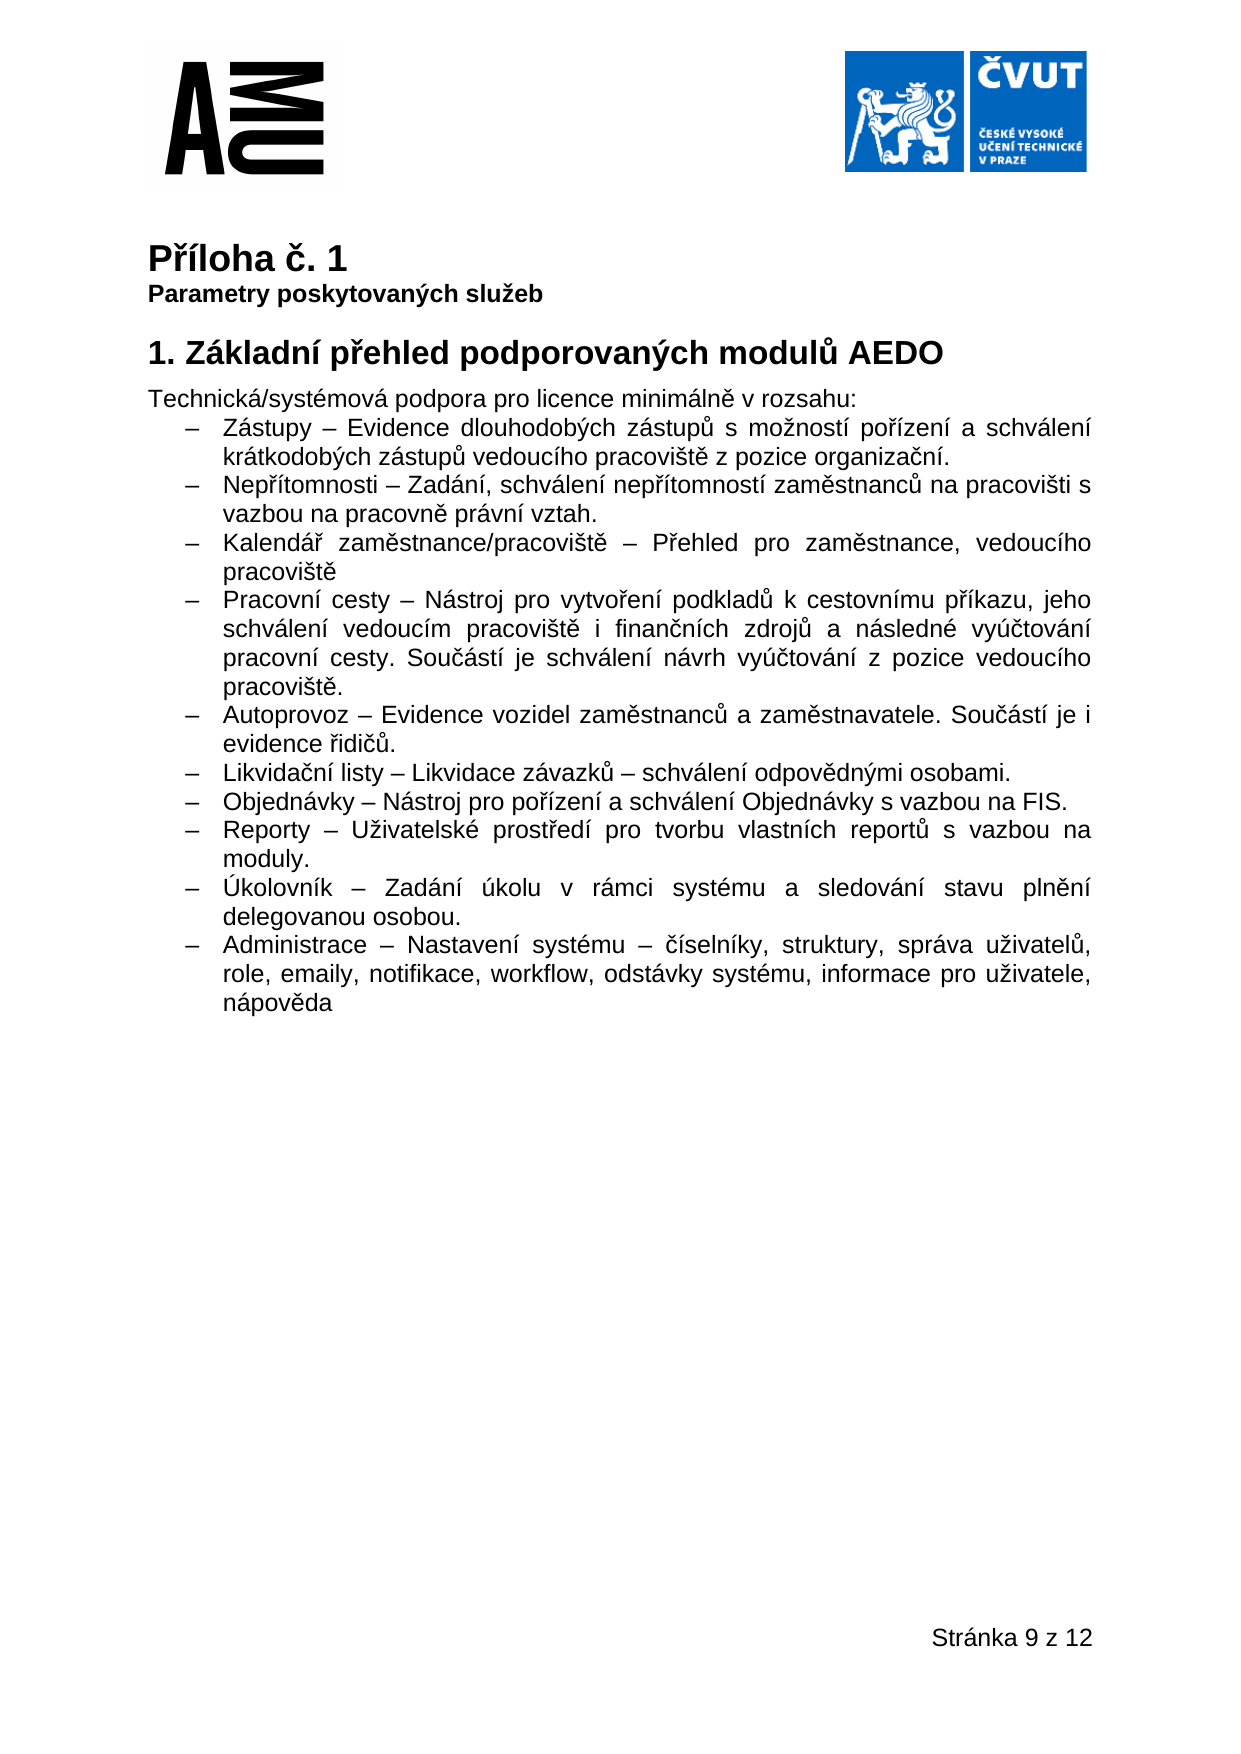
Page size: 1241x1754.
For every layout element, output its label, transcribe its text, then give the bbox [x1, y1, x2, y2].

list Nepřítomnosti – Zadání, schválení nepřítomností zaměstnanců na pracovišti s vazbou na pracovně právní vztah. [185, 470, 1093, 528]
list Reporty – Uživatelské prostředí pro tvorbu vlastních reportů s vazbou na moduly. [185, 815, 1093, 873]
list Zástupy – Evidence dlouhodobých zástupů s možností pořízení a schválení krátkodobých zástupů vedoucího pracoviště z pozice organizační. [185, 413, 1093, 470]
text Parametry poskytovaných služeb [148, 279, 1093, 308]
list Kalendář zaměstnance/pracoviště – Přehled pro zaměstnance, vedoucího pracoviště [185, 528, 1093, 585]
list Likvidační listy – Likvidace závazků – schválení odpovědnými osobami. [185, 758, 1093, 787]
text Technická/systémová podpora pro licence minimálně v rozsahu: [148, 384, 1093, 413]
list Pracovní cesty – Nástroj pro vytvoření podkladů k cestovnímu příkazu, jeho schválení vedoucím pracoviště i finančních zdrojů a následné vyúčtování pracovní cesty. Součástí je schválení návrh vyúčtování z pozice vedoucího pracoviště. [185, 585, 1093, 700]
list Objednávky – Nástroj pro pořízení a schválení Objednávky s vazbou na FIS. [185, 787, 1093, 815]
picture [147, 44, 341, 192]
picture [842, 51, 1087, 170]
text Příloha č. 1 [148, 236, 1093, 279]
list Administrace – Nastavení systému – číselníky, struktury, správa uživatelů, role, emaily, notifikace, workflow, odstávky systému, informace pro uživatele, nápověda [185, 930, 1093, 1017]
list Autoprovoz – Evidence vozidel zaměstnanců a zaměstnavatele. Součástí je i evidence řidičů. [185, 700, 1093, 758]
subtitle Základní přehled podporovaných modulů AEDO [148, 333, 1093, 372]
list Úkolovník – Zadání úkolu v rámci systému a sledování stavu plnění delegovanou osobou. [185, 873, 1093, 930]
